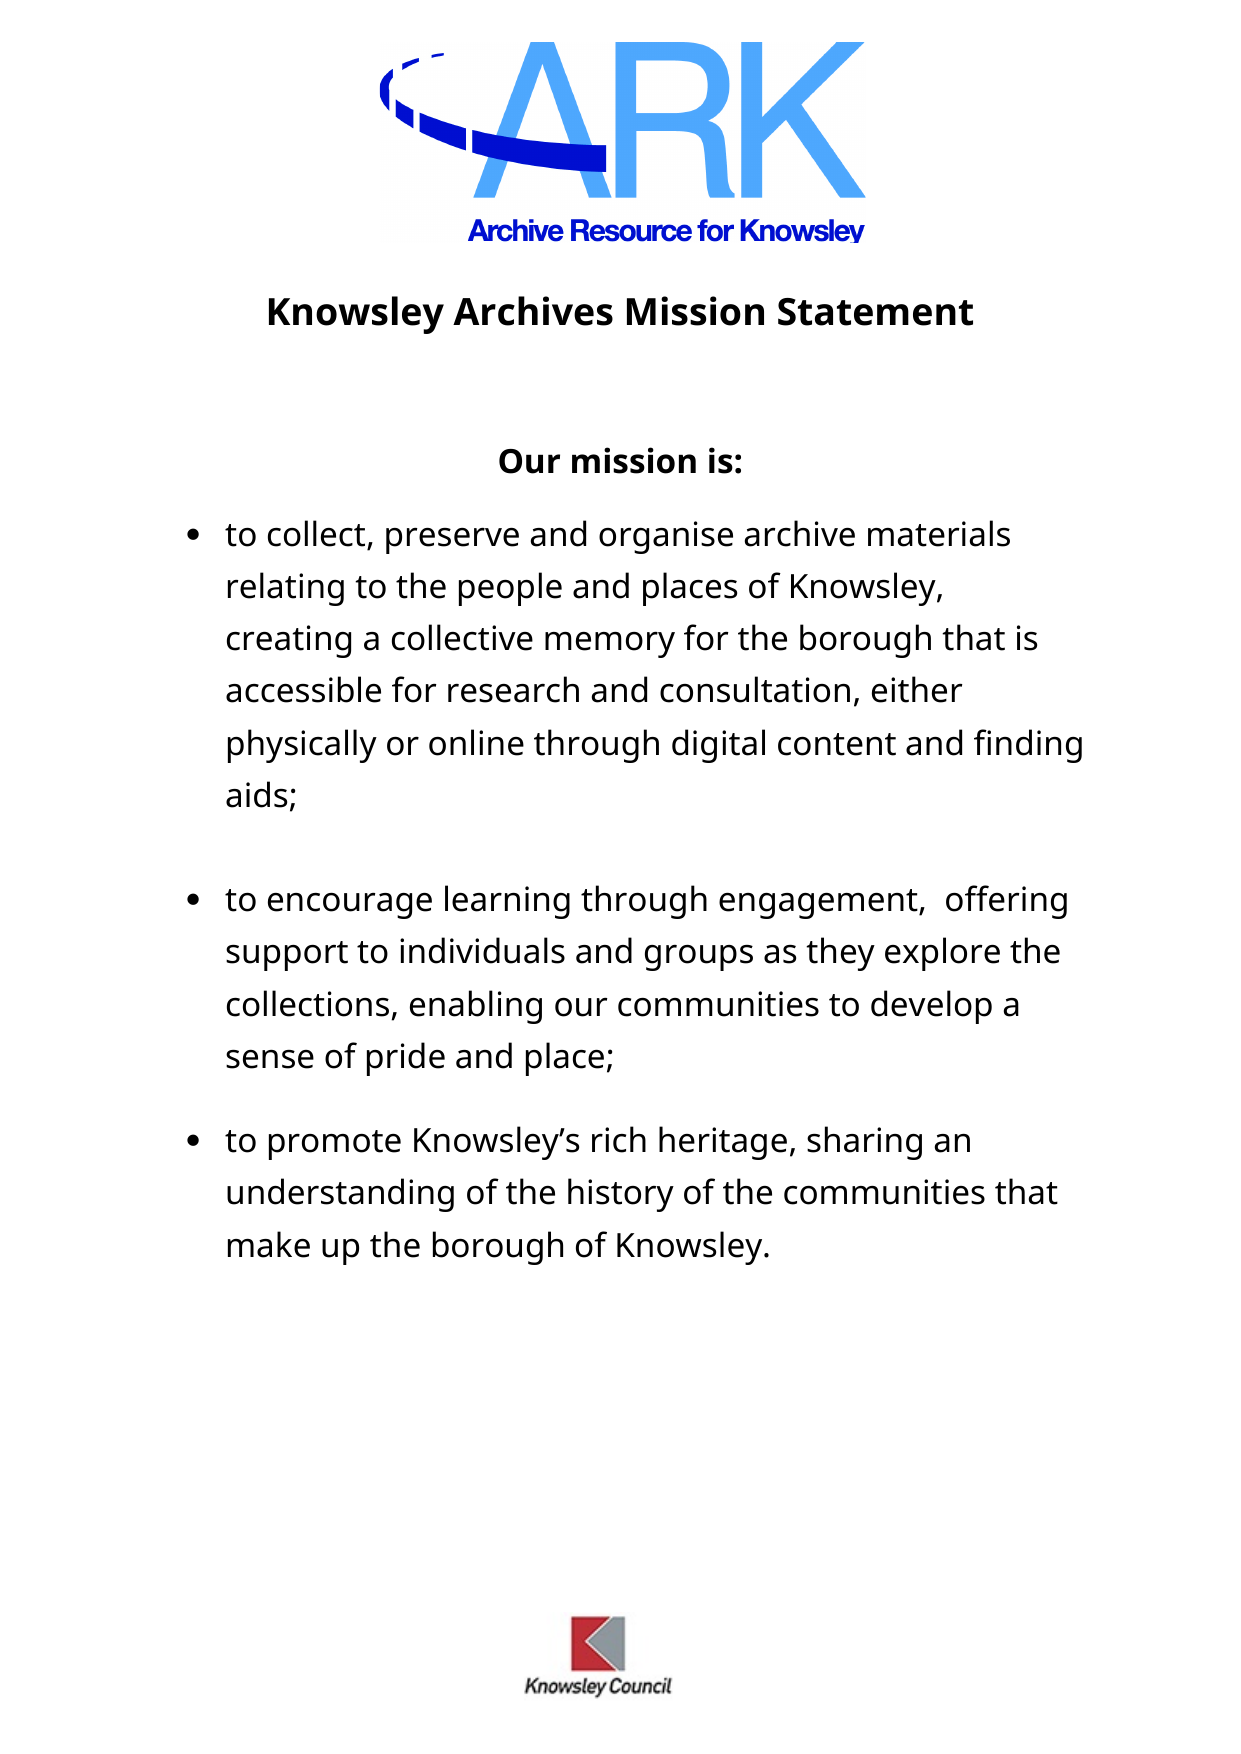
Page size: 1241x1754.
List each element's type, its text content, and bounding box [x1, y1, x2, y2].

text Our mission is: [150, 438, 1090, 483]
list to collect, preserve and organise archive materials relating to the people and places of Knowsley, creating a collective memory for the borough that is accessible for research and consultation, either physically or online through digital content and finding aids; [187, 511, 1090, 817]
picture [523, 1612, 674, 1699]
list to promote Knowsley’s rich heritage, sharing an understanding of the history of the communities that make up the borough of Knowsley. [187, 1117, 1090, 1267]
picture [379, 42, 866, 243]
text Knowsley Archives Mission Statement [150, 285, 1090, 336]
list to encourage learning through engagement, offering support to individuals and groups as they explore the collections, enabling our communities to develop a sense of pride and place; [187, 876, 1090, 1078]
